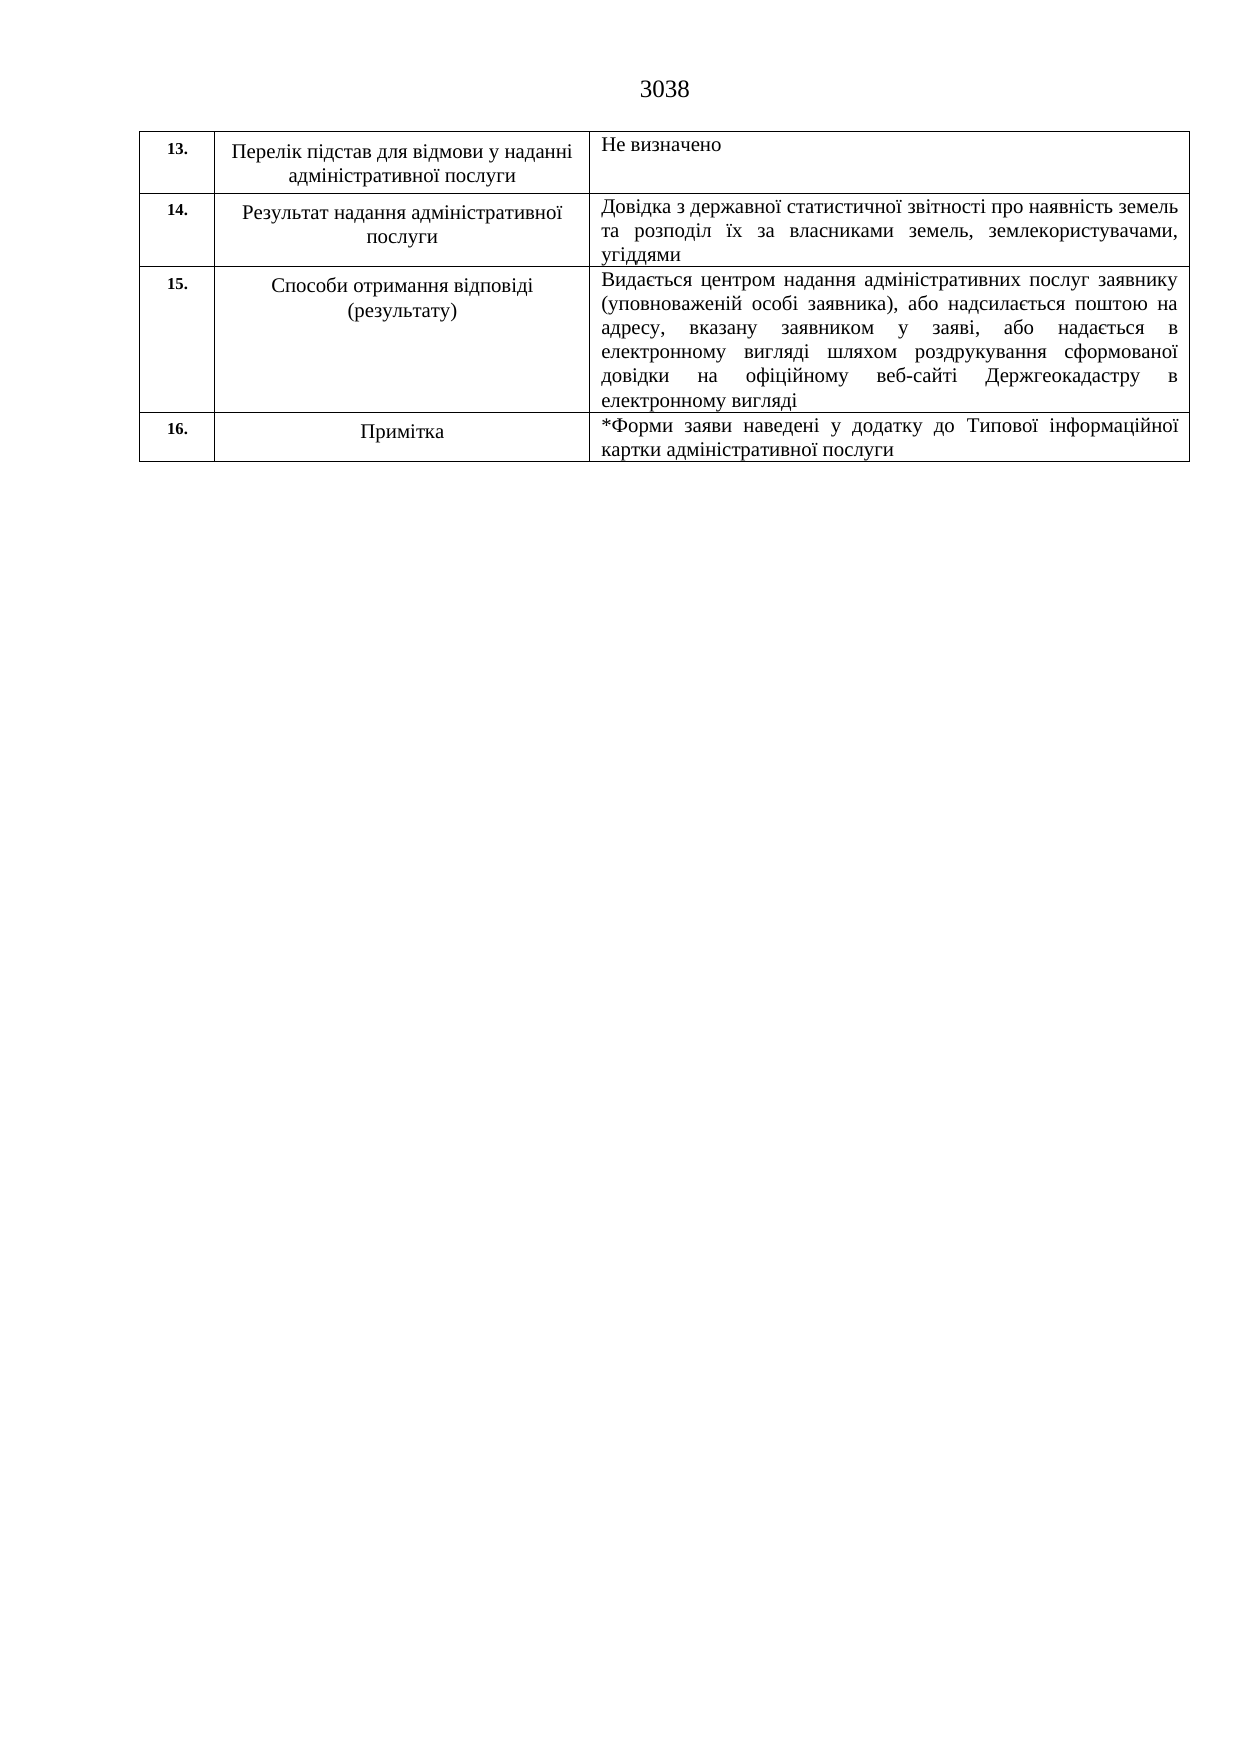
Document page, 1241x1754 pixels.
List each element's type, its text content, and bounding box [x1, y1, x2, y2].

table_cell Результат надання адміністративної послуги [215, 194, 589, 266]
table_cell Способи отримання відповіді (результату) [215, 267, 589, 412]
table_cell Не визначено [590, 132, 1189, 193]
table_cell Примітка [215, 413, 589, 461]
table_cell 16. [140, 413, 214, 461]
table_cell Довідка з державної статистичної звітності про наявність земель та розподіл їх за власниками земель, землекористувачами, угіддями [590, 194, 1189, 266]
table_cell Видається центром надання адміністративних послуг заявнику (уповноваженій особі заявника), або надсилається поштою на адресу, вказану заявником у заяві, або надається в електронному вигляді шляхом роздрукування сформованої довідки на офіційному веб-сайті Держгеокадастру в електронному вигляді [590, 267, 1189, 412]
table_cell 14. [140, 194, 214, 266]
table_cell Перелік підстав для відмови у наданні адміністративної послуги [215, 132, 589, 193]
table_cell 15. [140, 267, 214, 412]
table_cell *Форми заяви наведені у додатку до Типової інформаційної картки адміністративної послуги [590, 413, 1189, 461]
table_cell 13. [140, 132, 214, 193]
